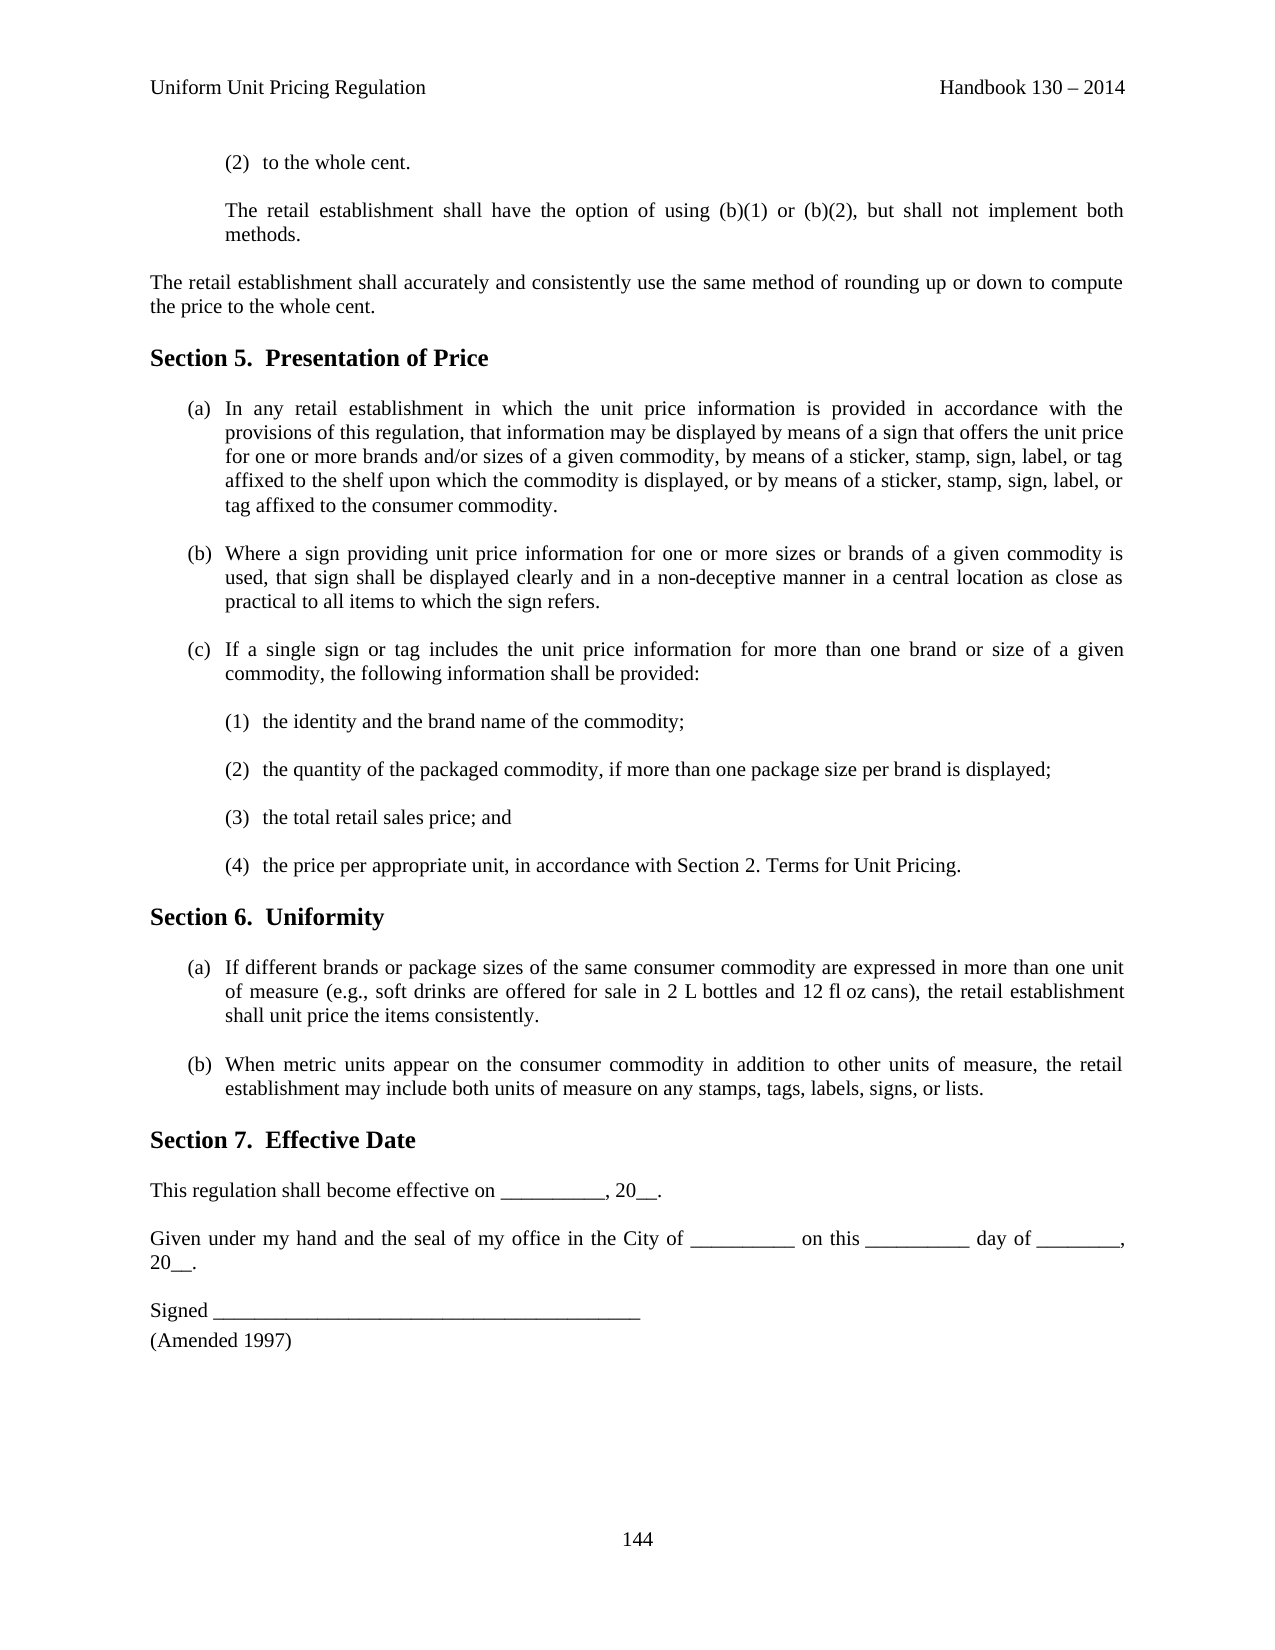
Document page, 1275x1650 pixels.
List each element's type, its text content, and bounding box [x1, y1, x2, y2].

list the identity and the brand name of the commodity; [225, 709, 1125, 733]
list Where a sign providing unit price information for one or more sizes or brands of a given commodity is used, that sign shall be displayed clearly and in a non-deceptive manner in a central location as close as practical to all items to which the sign refers. [187, 541, 1125, 613]
text Section 5. Presentation of Price [150, 343, 1125, 372]
text This regulation shall become effective on __________, 20__. [150, 1177, 1125, 1202]
list In any retail establishment in which the unit price information is provided in accordance with the provisions of this regulation, that information may be displayed by means of a sign that offers the unit price for one or more brands and/or sizes of a given commodity, by means of a sticker, stamp, sign, label, or tag affixed to the shelf upon which the commodity is displayed, or by means of a sticker, stamp, sign, label, or tag affixed to the consumer commodity. [187, 396, 1125, 517]
text (Amended 1997) [150, 1328, 1125, 1352]
text The retail establishment shall accurately and consistently use the same method of rounding up or down to compute the price to the whole cent. [150, 270, 1125, 318]
text Section 7. Effective Date [150, 1125, 1125, 1153]
text Section 6. Uniformity [150, 902, 1125, 931]
list When metric units appear on the consumer commodity in addition to other units of measure, the retail establishment may include both units of measure on any stamps, tags, labels, signs, or lists. [187, 1052, 1125, 1100]
list If a single sign or tag includes the unit price information for more than one brand or size of a given commodity, the following information shall be provided: [187, 637, 1125, 685]
list If different brands or package sizes of the same consumer commodity are expressed in more than one unit of measure (e.g., soft drinks are offered for sale in 2 L bottles and 12 fl oz cans), the retail establishment shall unit price the items consistently. [187, 955, 1125, 1027]
list the quantity of the packaged commodity, if more than one package size per brand is displayed; [225, 757, 1125, 781]
text Given under my hand and the seal of my office in the City of __________ on this __________ day of ________, 20__. [150, 1226, 1125, 1274]
list to the whole cent. [225, 150, 1125, 174]
list the total retail sales price; and [225, 805, 1125, 829]
text Signed _________________________________________ [150, 1298, 1125, 1322]
text The retail establishment shall have the option of using (b)(1) or (b)(2), but shall not implement both methods. [225, 198, 1125, 246]
list the price per appropriate unit, in accordance with Section 2. Terms for Unit Pricing. [225, 853, 1125, 877]
